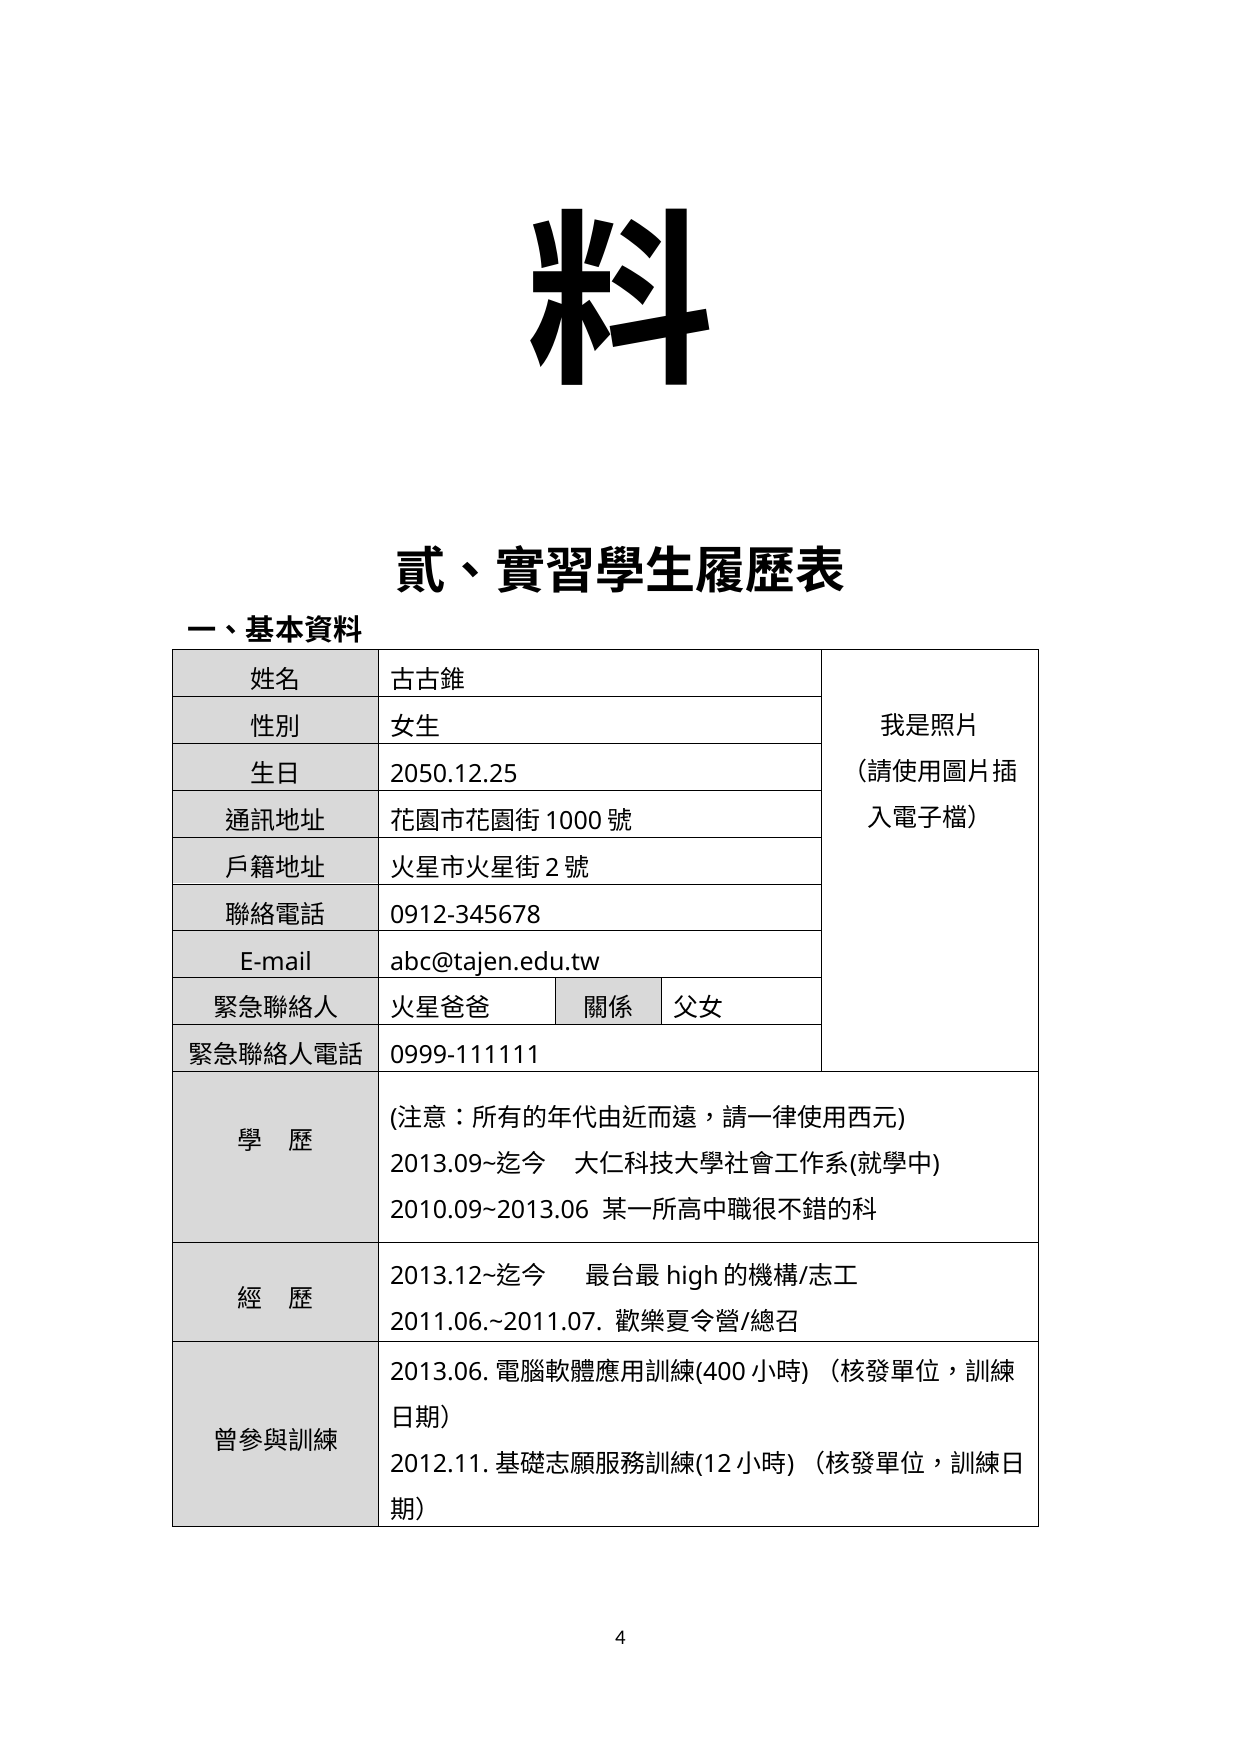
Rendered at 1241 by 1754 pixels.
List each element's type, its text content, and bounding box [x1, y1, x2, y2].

table_cell 通訊地址 [173, 791, 378, 837]
table_header 我是照片 （請使用圖片插入電子檔） [822, 650, 1038, 1071]
table_cell 2050.12.25 [379, 744, 821, 790]
table_header 姓名 [173, 650, 378, 696]
table_cell (注意：所有的年代由近而遠，請一律使用西元) 2013.09~迄今 大仁科技大學社會工作系(就學中) 2010.09~2013.06 某一所高中職很不錯的科 [379, 1072, 1038, 1242]
table_header 古古錐 [379, 650, 821, 696]
table_cell 性別 [173, 697, 378, 743]
table_cell abc@tajen.edu.tw [379, 931, 821, 977]
table_cell 學 歷 [173, 1072, 378, 1242]
table_cell 0912-345678 [379, 885, 821, 930]
table_cell 2013.06. 電腦軟體應用訓練(400小時) （核發單位，訓練日期） 2012.11. 基礎志願服務訓練(12小時) （核發單位，訓練日期） [379, 1342, 1038, 1526]
table_cell 生日 [173, 744, 378, 790]
table_cell 緊急聯絡人 [173, 978, 378, 1024]
table_cell 經 歷 [173, 1243, 378, 1341]
table_cell 緊急聯絡人電話 [173, 1025, 378, 1071]
table_cell 2013.12~迄今 最台最high的機構/志工 2011.06.~2011.07. 歡樂夏令營/總召 [379, 1243, 1038, 1341]
table_cell 父女 [662, 978, 821, 1024]
table_cell 0999-111111 [379, 1025, 821, 1071]
table_cell 聯絡電話 [173, 885, 378, 930]
table_cell E-mail [173, 931, 378, 977]
table_cell 火星爸爸 [379, 978, 555, 1024]
text 一、基本資料 [187, 603, 1053, 649]
table_cell 曾參與訓練 [173, 1342, 378, 1526]
table_cell 戶籍地址 [173, 838, 378, 883]
table_cell 關係 [556, 978, 661, 1024]
text 貳、實習學生履歷表 [187, 531, 1053, 603]
text 料 [187, 151, 1053, 422]
table_cell 火星市火星街2號 [379, 838, 821, 883]
table_cell 花園市花園街1000號 [379, 791, 821, 837]
table_cell 女生 [379, 697, 821, 743]
